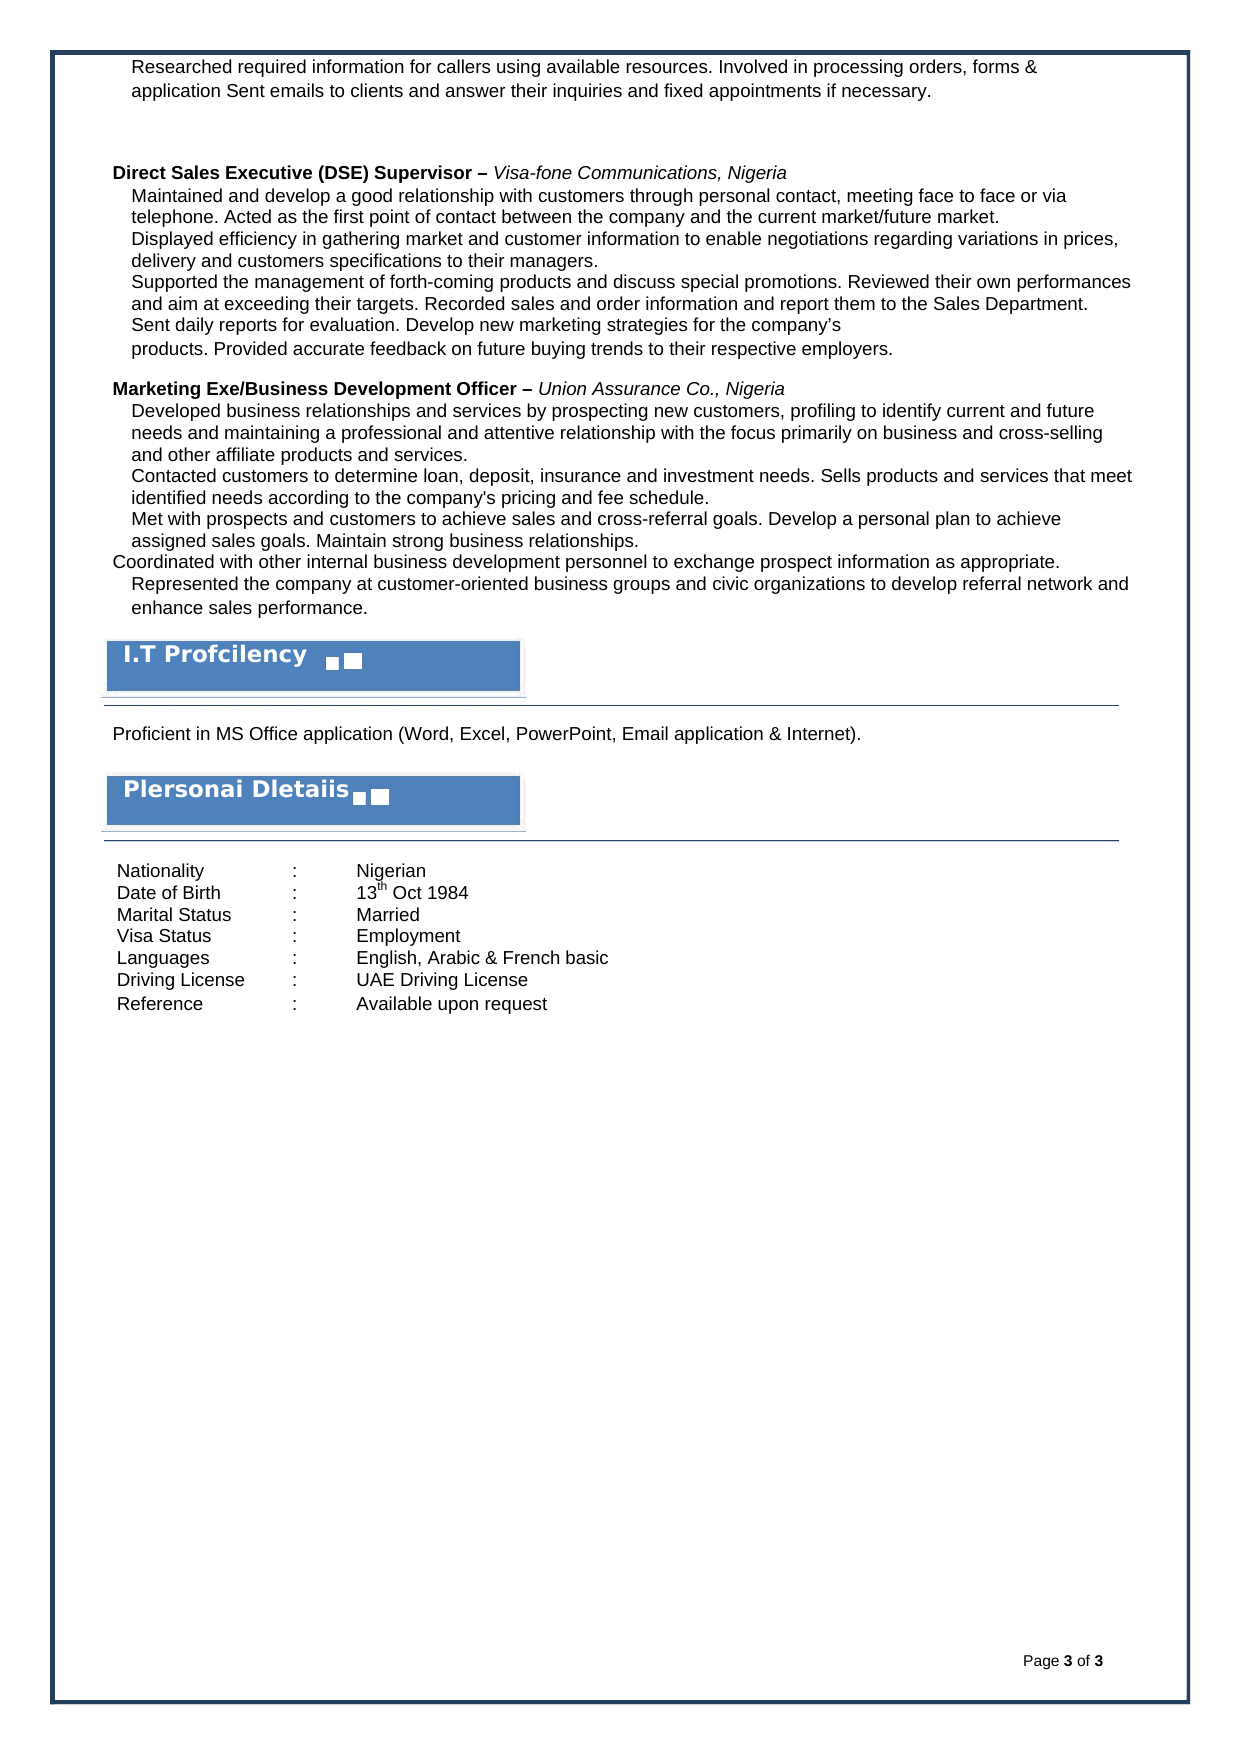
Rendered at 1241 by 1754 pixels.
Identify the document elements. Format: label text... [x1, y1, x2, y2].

table_header : [263, 860, 321, 882]
table_cell : [263, 990, 321, 1014]
table_cell Driving License [117, 968, 262, 990]
text Direct Sales Executive (DSE) Supervisor – Visa-fone Communications, Nigeria [112, 162, 1133, 184]
text Displayed efficiency in gathering market and customer information to enable negotiations regarding variations in prices, delivery and customers specifications to their managers. [131, 228, 1133, 271]
text Maintained and develop a good relationship with customers through personal contact, meeting face to face or via telephone. Acted as the first point of contact between the company and the current market/future market. [131, 185, 1133, 228]
text Sent daily reports for evaluation. Develop new marketing strategies for the company’s products. Provided accurate feedback on future buying trends to their respective employers. [131, 314, 923, 359]
text Supported the management of forth-coming products and discuss special promotions. Reviewed their own performances and aim at exceeding their targets. Recorded sales and order information and report them to the Sales Department. [131, 271, 1133, 314]
text Represented the company at customer-oriented business groups and civic organizations to develop referral network and enhance sales performance. [131, 573, 1133, 618]
table_cell : [263, 904, 321, 925]
table_header Nationality [117, 860, 262, 882]
table_cell : [263, 882, 321, 903]
text Contacted customers to determine loan, deposit, insurance and investment needs. Sells products and services that meet identified needs according to the company's pricing and fee schedule. [131, 465, 1133, 508]
table_header Nigerian [321, 860, 613, 882]
table_cell Available upon request [321, 990, 613, 1014]
text Page 3 of 3 [1023, 1651, 1133, 1669]
table_cell : [263, 925, 321, 947]
picture [49, 49, 1191, 1705]
table_cell Languages [117, 947, 262, 968]
table_cell Visa Status [117, 925, 262, 947]
table_cell UAE Driving License [321, 968, 613, 990]
text Proficient in MS Office application (Word, Excel, PowerPoint, Email application & Internet). [112, 722, 1133, 744]
text I.T Profcilency [123, 641, 1133, 668]
text Developed business relationships and services by prospecting new customers, profiling to identify current and future needs and maintaining a professional and attentive relationship with the focus primarily on business and cross-selling and other affiliate products and services. [131, 400, 1133, 465]
table_cell Married [321, 904, 613, 925]
text Marketing Exe/Business Development Officer – Union Assurance Co., Nigeria [112, 378, 1133, 399]
table_cell : [263, 947, 321, 968]
table_cell Employment [321, 925, 613, 947]
table_cell English, Arabic & French basic [321, 947, 613, 968]
table_cell Date of Birth [117, 882, 262, 903]
text Met with prospects and customers to achieve sales and cross-referral goals. Develop a personal plan to achieve assigned sales goals. Maintain strong business relationships. [131, 508, 1133, 551]
text Researched required information for callers using available resources. Involved in processing orders, forms & application Sent emails to clients and answer their inquiries and fixed appointments if necessary. [131, 56, 1131, 101]
text Plersonai Dletaiis [123, 776, 1133, 803]
table_cell Marital Status [117, 904, 262, 925]
table_cell 13th Oct 1984 [321, 882, 613, 903]
text Coordinated with other internal business development personnel to exchange prospect information as appropriate. [112, 551, 1133, 573]
table_cell Reference [117, 990, 262, 1014]
table_cell : [263, 968, 321, 990]
